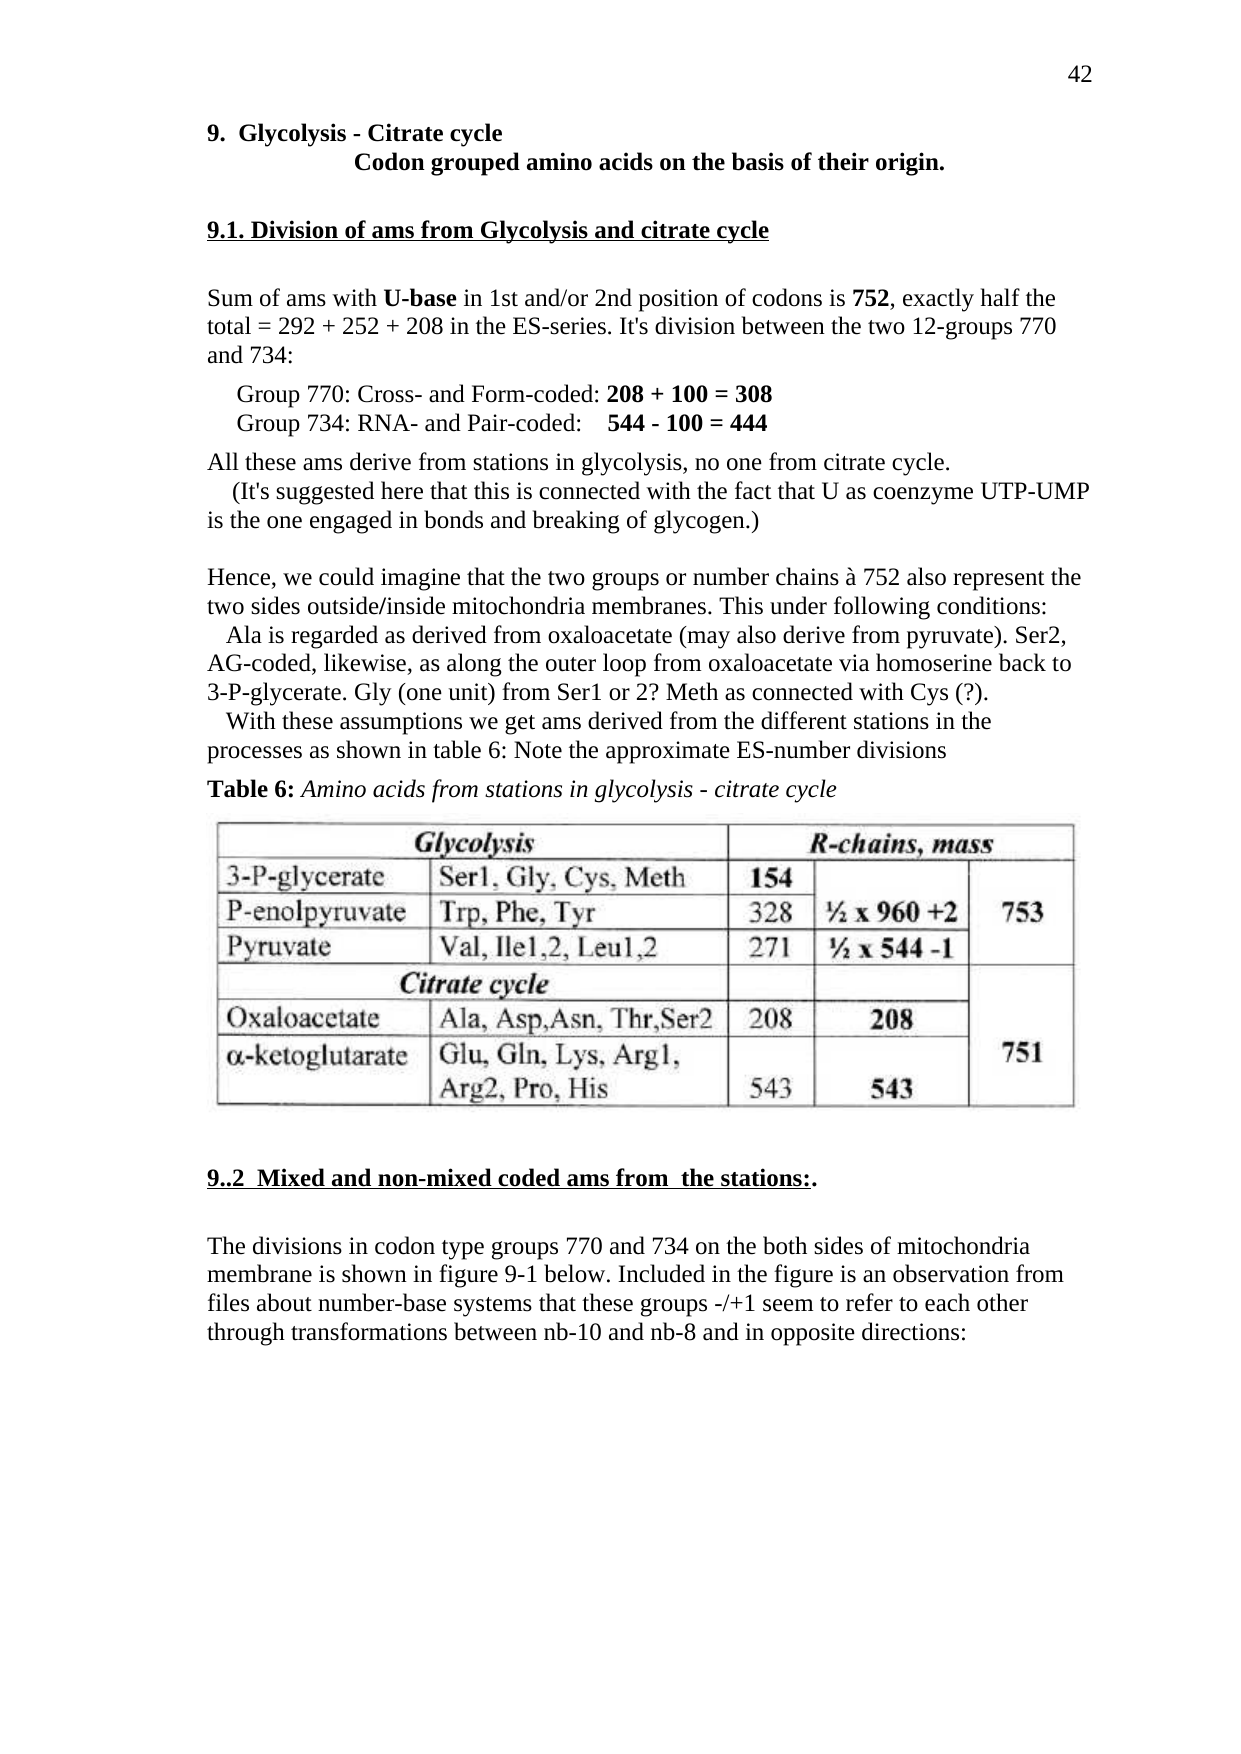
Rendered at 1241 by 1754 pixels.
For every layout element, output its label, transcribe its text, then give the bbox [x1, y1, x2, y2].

text Group 770: Cross- and Form-coded: 208 + 100 = 308 Group 734: RNA- and Pair-coded: 544 - 100 = 444 [236, 379, 1092, 437]
text All these ams derive from stations in glycolysis, no one from citrate cycle. (It's suggested here that this is connected with the fact that U as coenzyme UTP-UMP is the one engaged in bonds and breaking of glycogen.) Hence, we could imagine that the two groups or number chains à 752 also represent the two sides outside/inside mitochondria membranes. This under following conditions: Ala is regarded as derived from oxaloacetate (may also derive from pyruvate). Ser2, AG-coded, likewise, as along the outer loop from oxaloacetate via homoserine back to 3-P-glycerate. Gly (one unit) from Ser1 or 2? Meth as connected with Cys (?). With these assumptions we get ams derived from the different stations in the processes as shown in table 6: Note the approximate ES-number divisions [207, 447, 1092, 763]
text 9..2 Mixed and non-mixed coded ams from the stations:. [207, 1163, 1092, 1192]
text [207, 118, 1092, 147]
text Sum of ams with U-base in 1st and/or 2nd position of codons is 752, exactly half the total = 292 + 252 + 208 in the ES-series. It's division between the two 12-groups 770 and 734: [207, 254, 1092, 369]
text Table 6: Amino acids from stations in glycolysis - citrate cycle [207, 774, 1092, 803]
text The divisions in codon type groups 770 and 734 on the both sides of mitochondria membrane is shown in figure 9-1 below. Included in the figure is an observation from files about number-base systems that these groups -/+1 seem to refer to each other through transformations between nb-10 and nb-8 and in opposite directions: [207, 1202, 1092, 1403]
picture [206, 813, 1084, 1114]
text Codon grouped amino acids on the basis of their origin. [207, 147, 1092, 176]
text 9.1. Division of ams from Glycolysis and citrate cycle [207, 215, 1092, 243]
